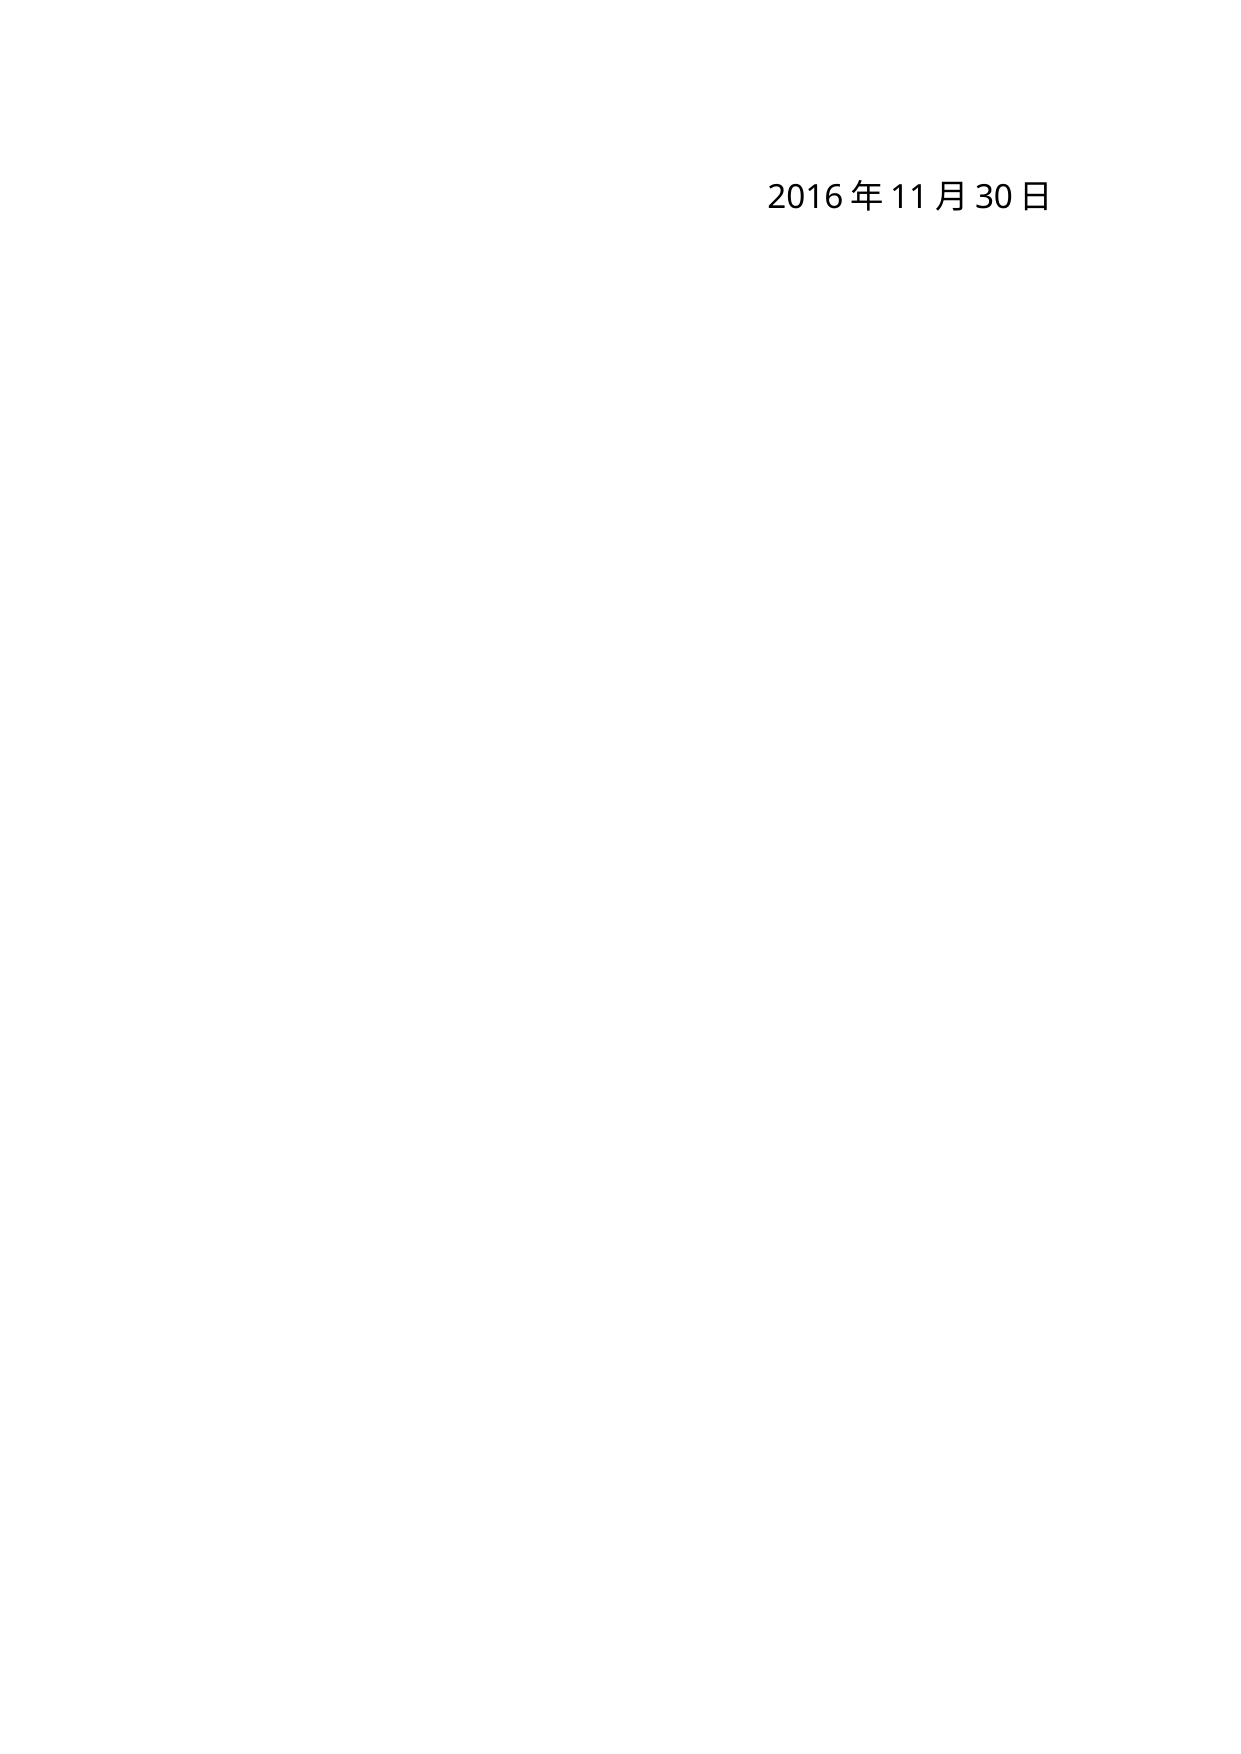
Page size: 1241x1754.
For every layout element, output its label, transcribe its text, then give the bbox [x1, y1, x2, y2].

text 2016年11月30日 [187, 162, 1053, 227]
